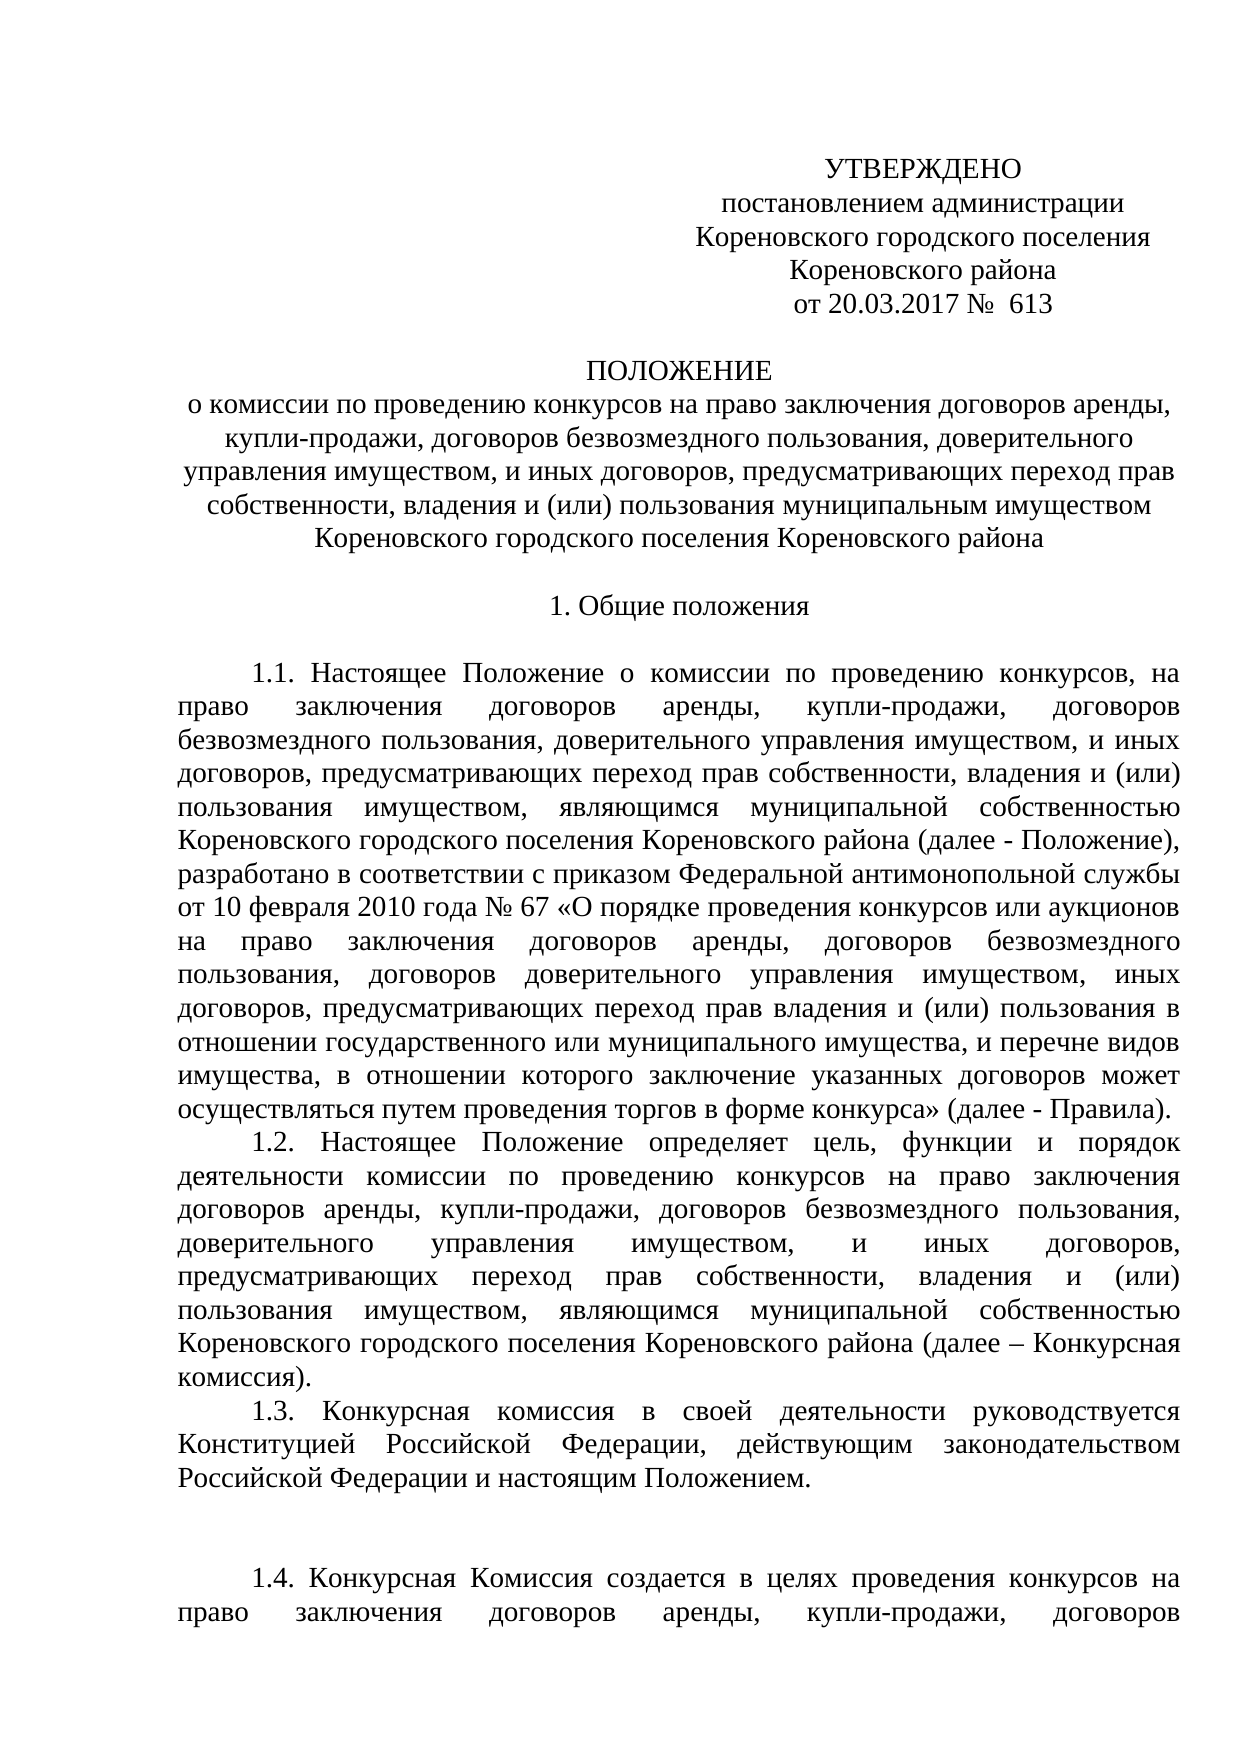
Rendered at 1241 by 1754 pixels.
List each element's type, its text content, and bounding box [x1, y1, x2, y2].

text о комиссии по проведению конкурсов на право заключения договоров аренды, купли-продажи, договоров безвозмездного пользования, доверительного управления имуществом, и иных договоров, предусматривающих переход прав собственности, владения и (или) пользования муниципальным имуществом [177, 386, 1181, 521]
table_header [665, 118, 1181, 319]
text 1.2. Настоящее Положение определяет цель, функции и порядок деятельности комиссии по проведению конкурсов на право заключения договоров аренды, купли-продажи, договоров безвозмездного пользования, доверительного управления имуществом, и иных договоров, предусматривающих переход прав собственности, владения и (или) пользования имуществом, являющимся муниципальной собственностью Кореновского городского поселения Кореновского района (далее – Конкурсная комиссия). [177, 1124, 1181, 1393]
text 1.1. Настоящее Положение о комиссии по проведению конкурсов, на право заключения договоров аренды, купли-продажи, договоров безвозмездного пользования, доверительного управления имуществом, и иных договоров, предусматривающих переход прав собственности, владения и (или) пользования имуществом, являющимся муниципальной собственностью Кореновского городского поселения Кореновского района (далее - Положение), разработано в соответствии с приказом Федеральной антимонопольной службы от 10 февраля 2010 года № 67 «О порядке проведения конкурсов или аукционов на право заключения договоров аренды, договоров безвозмездного пользования, договоров доверительного управления имуществом, иных договоров, предусматривающих переход прав владения и (или) пользования в отношении государственного или муниципального имущества, и перечне видов имущества, в отношении которого заключение указанных договоров может осуществляться путем проведения торгов в форме конкурса» (далее - Правила). [177, 655, 1181, 1124]
list 1. Общие положения [177, 588, 1181, 621]
text ПОЛОЖЕНИЕ [177, 353, 1181, 386]
text 1.3. Конкурсная комиссия в своей деятельности руководствуется Конституцией Российской Федерации, действующим законодательством Российской Федерации и настоящим Положением. [177, 1393, 1181, 1493]
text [177, 1560, 1181, 1627]
text Кореновского городского поселения Кореновского района [177, 521, 1181, 554]
